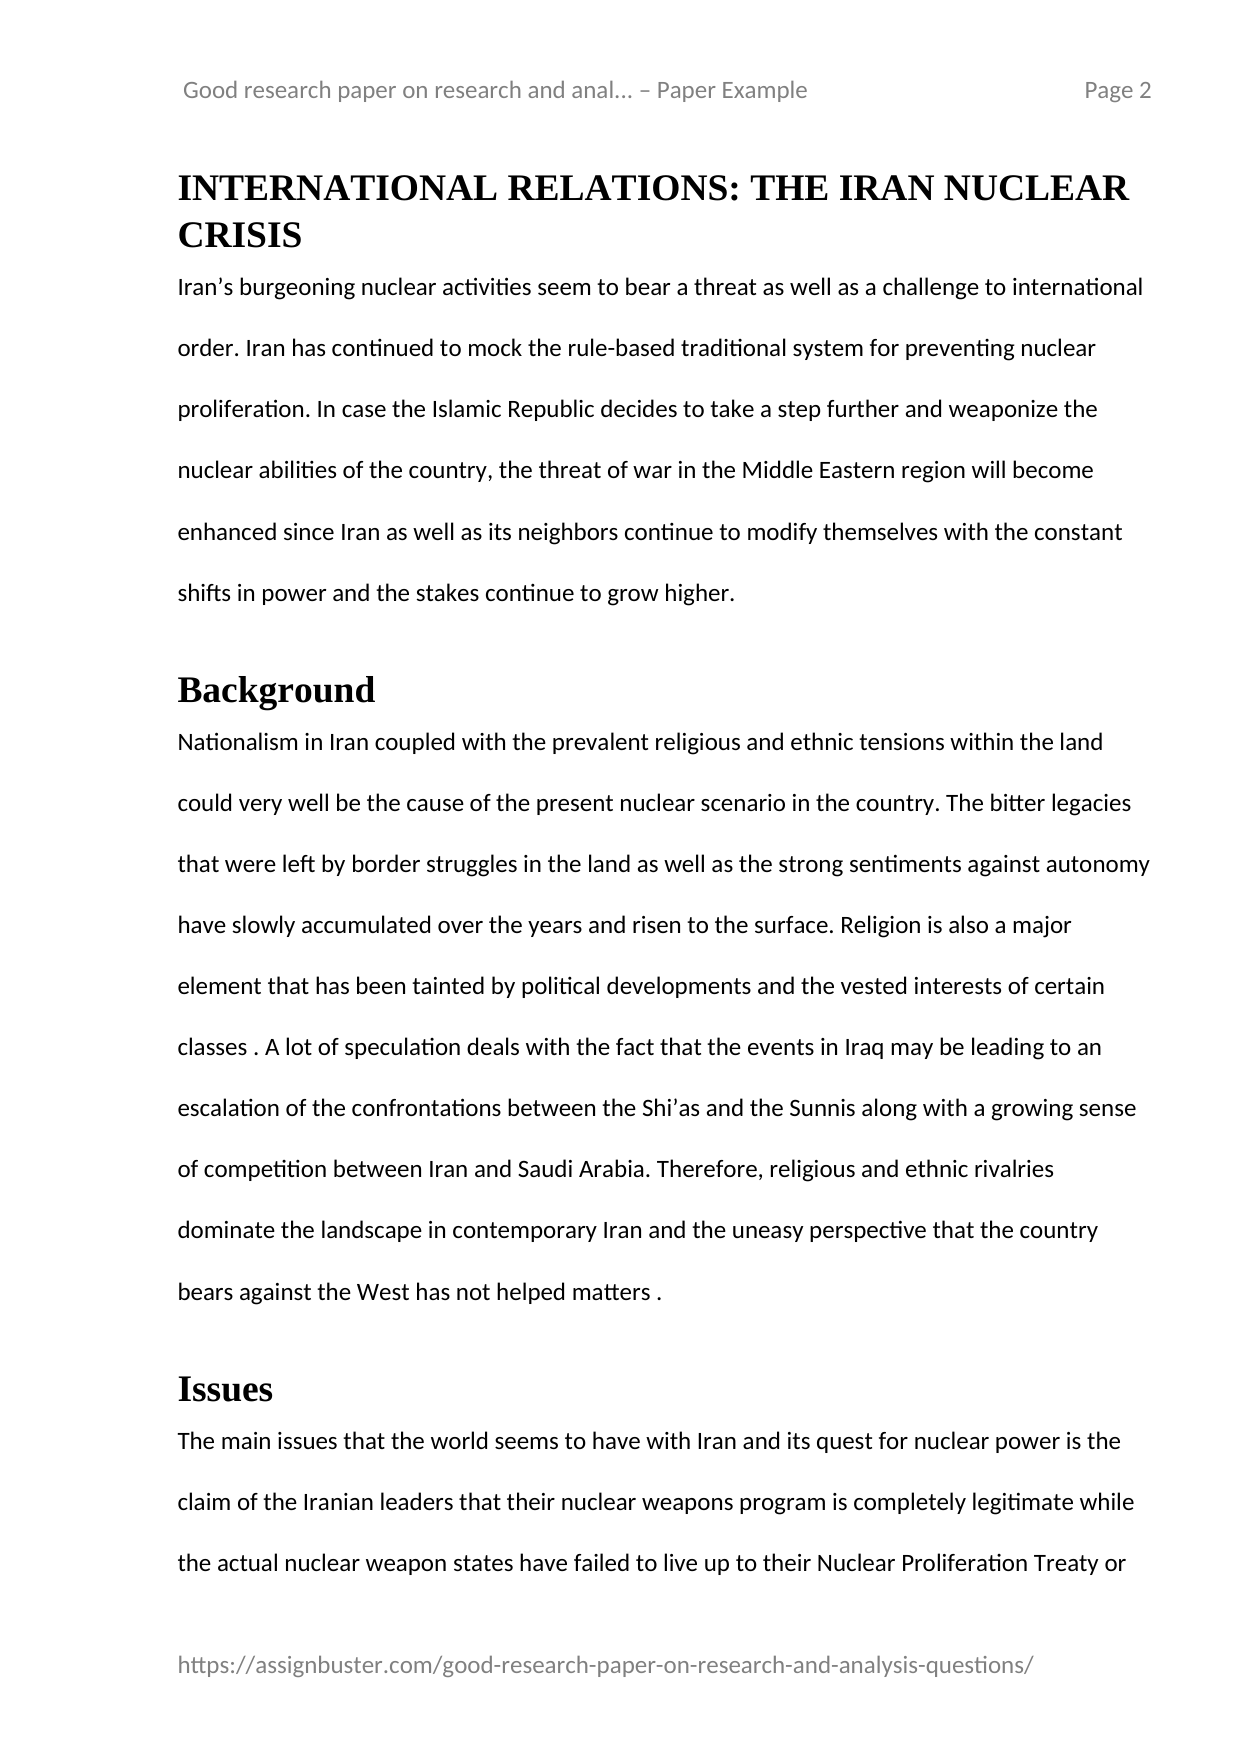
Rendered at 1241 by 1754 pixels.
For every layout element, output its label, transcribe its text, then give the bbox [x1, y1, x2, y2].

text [177, 1425, 1152, 1578]
subtitle Background [177, 667, 1152, 710]
subtitle Issues [177, 1366, 1152, 1409]
text Nationalism in Iran coupled with the prevalent religious and ethnic tensions within the land could very well be the cause of the present nuclear scenario in the country. The bitter legacies that were left by border struggles in the land as well as the strong sentiments against autonomy have slowly accumulated over the years and risen to the surface. Religion is also a major element that has been tainted by political developments and the vested interests of certain classes . A lot of speculation deals with the fact that the events in Iraq may be leading to an escalation of the confrontations between the Shi’as and the Sunnis along with a growing sense of competition between Iran and Saudi Arabia. Therefore, religious and ethnic rivalries dominate the landscape in contemporary Iran and the uneasy perspective that the country bears against the West has not helped matters . [177, 726, 1152, 1306]
text Iran’s burgeoning nuclear activities seem to bear a threat as well as a challenge to international order. Iran has continued to mock the rule-based traditional system for preventing nuclear proliferation. In case the Islamic Republic decides to take a step further and weaponize the nuclear abilities of the country, the threat of war in the Middle Eastern region will become enhanced since Iran as well as its neighbors continue to modify themselves with the constant shifts in power and the stakes continue to grow higher. [177, 271, 1152, 607]
subtitle INTERNATIONAL RELATIONS: THE IRAN NUCLEAR CRISIS [177, 166, 1152, 256]
